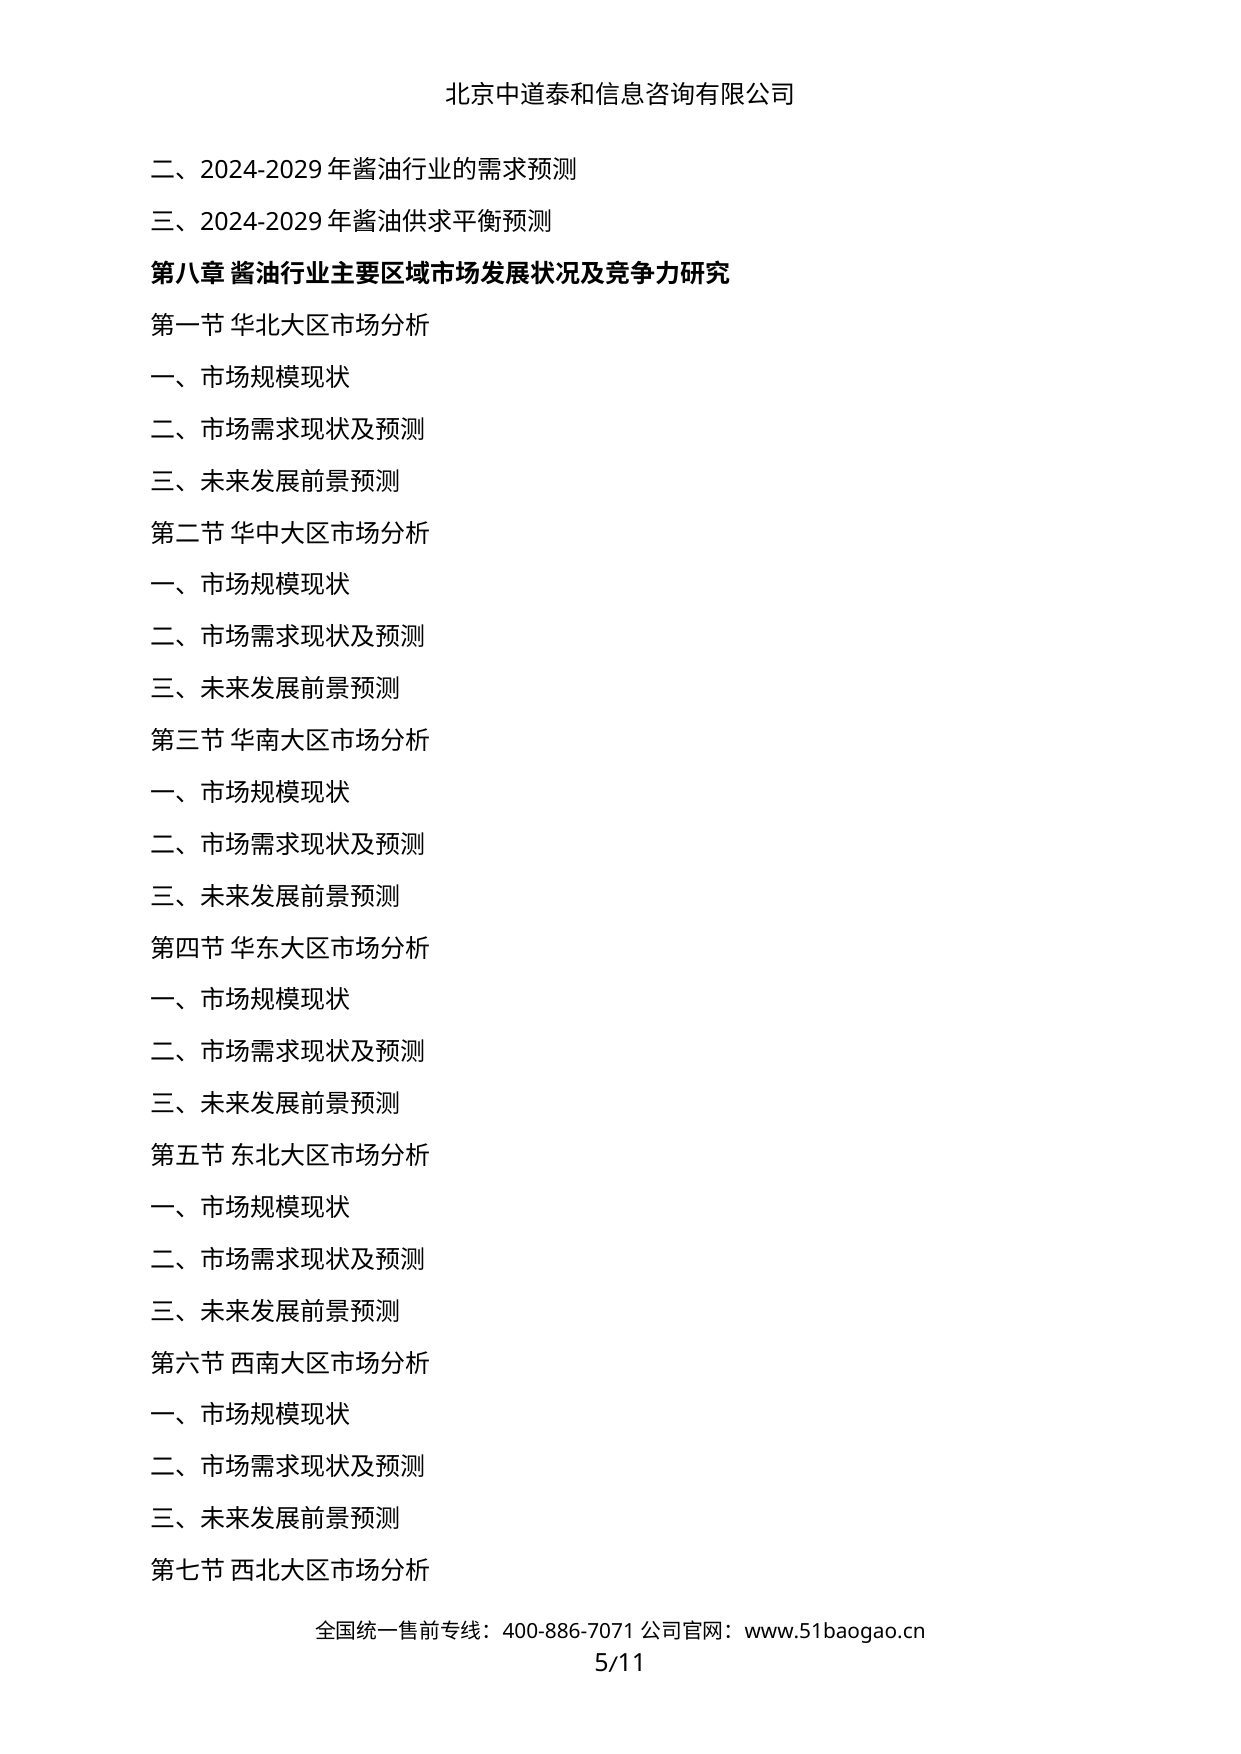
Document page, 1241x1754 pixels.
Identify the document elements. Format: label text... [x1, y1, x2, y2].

text 一、市场规模现状 [150, 772, 1090, 809]
text 三、未来发展前景预测 [150, 1084, 1090, 1120]
text 一、市场规模现状 [150, 980, 1090, 1016]
text 三、未来发展前景预测 [150, 669, 1090, 705]
text 第七节 西北大区市场分析 [150, 1551, 1090, 1587]
text 一、市场规模现状 [150, 1187, 1090, 1224]
text 二、市场需求现状及预测 [150, 824, 1090, 861]
text 第四节 华东大区市场分析 [150, 928, 1090, 964]
text 三、2024-2029年酱油供求平衡预测 [150, 202, 1090, 238]
text 第三节 华南大区市场分析 [150, 721, 1090, 757]
text 二、市场需求现状及预测 [150, 1032, 1090, 1068]
text 二、市场需求现状及预测 [150, 1239, 1090, 1276]
text 一、市场规模现状 [150, 1395, 1090, 1431]
text 三、未来发展前景预测 [150, 461, 1090, 497]
text 三、未来发展前景预测 [150, 876, 1090, 912]
text 一、市场规模现状 [150, 357, 1090, 394]
text 第一节 华北大区市场分析 [150, 306, 1090, 342]
text 一、市场规模现状 [150, 565, 1090, 601]
text 第八章 酱油行业主要区域市场发展状况及竞争力研究 [150, 254, 1090, 290]
text 二、市场需求现状及预测 [150, 617, 1090, 653]
text 二、市场需求现状及预测 [150, 409, 1090, 446]
text 三、未来发展前景预测 [150, 1499, 1090, 1535]
text 第六节 西南大区市场分析 [150, 1343, 1090, 1379]
text 第五节 东北大区市场分析 [150, 1136, 1090, 1172]
text 二、2024-2029年酱油行业的需求预测 [150, 150, 1090, 186]
text 第二节 华中大区市场分析 [150, 513, 1090, 549]
text 三、未来发展前景预测 [150, 1291, 1090, 1327]
text 二、市场需求现状及预测 [150, 1447, 1090, 1483]
